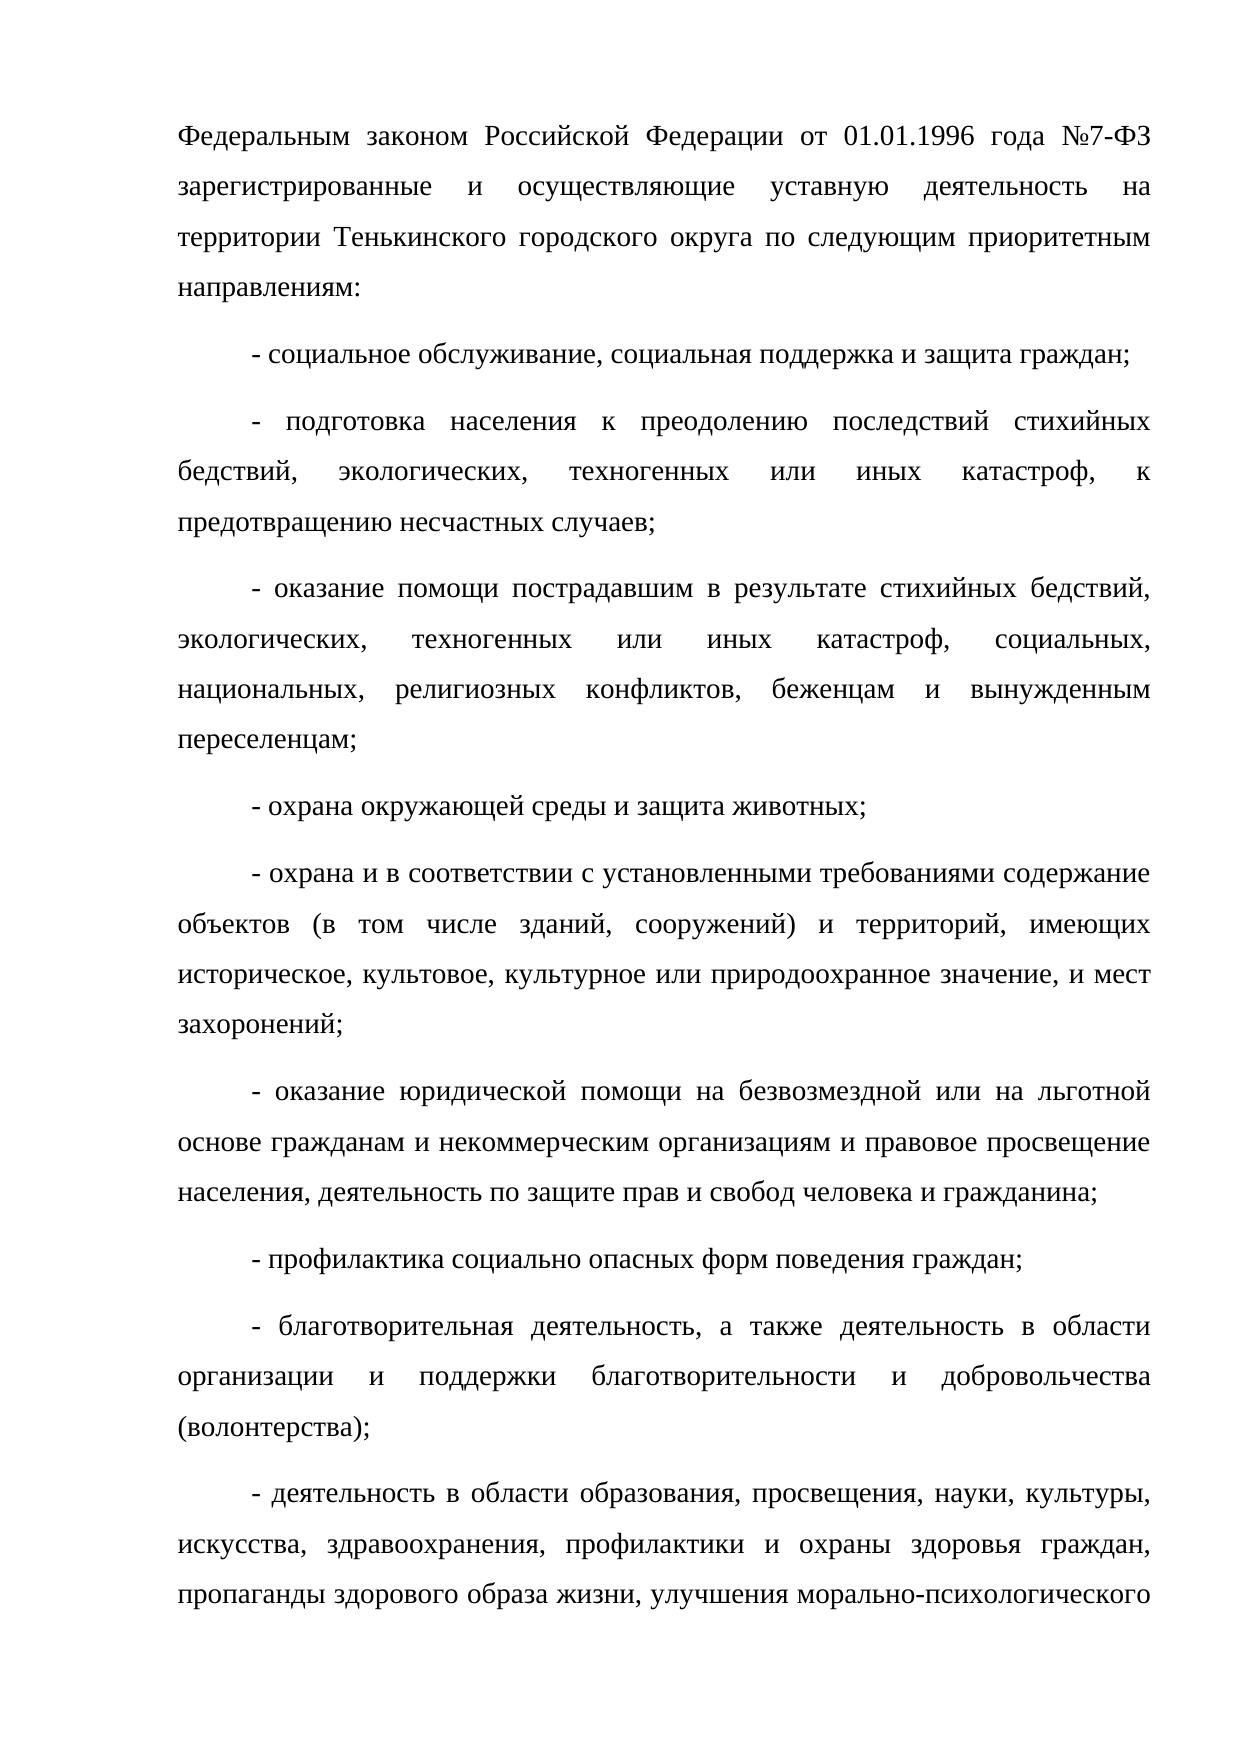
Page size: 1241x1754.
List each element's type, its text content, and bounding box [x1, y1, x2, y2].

text - оказание юридической помощи на безвозмездной или на льготной основе гражданам и некоммерческим организациям и правовое просвещение населения, деятельность по защите прав и свобод человека и гражданина; [177, 1073, 1152, 1208]
text - подготовка населения к преодолению последствий стихийных бедствий, экологических, техногенных или иных катастроф, к предотвращению несчастных случаев; [177, 403, 1152, 537]
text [177, 118, 1152, 303]
text - профилактика социально опасных форм поведения граждан; [177, 1241, 1152, 1274]
text - охрана окружающей среды и защита животных; [177, 788, 1152, 822]
text - охрана и в соответствии с установленными требованиями содержание объектов (в том числе зданий, сооружений) и территорий, имеющих историческое, культовое, культурное или природоохранное значение, и мест захоронений; [177, 856, 1152, 1040]
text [177, 1476, 1152, 1610]
text - благотворительная деятельность, а также деятельность в области организации и поддержки благотворительности и добровольчества (волонтерства); [177, 1308, 1152, 1442]
text - оказание помощи пострадавшим в результате стихийных бедствий, экологических, техногенных или иных катастроф, социальных, национальных, религиозных конфликтов, беженцам и вынужденным переселенцам; [177, 571, 1152, 755]
text - социальное обслуживание, социальная поддержка и защита граждан; [177, 336, 1152, 369]
